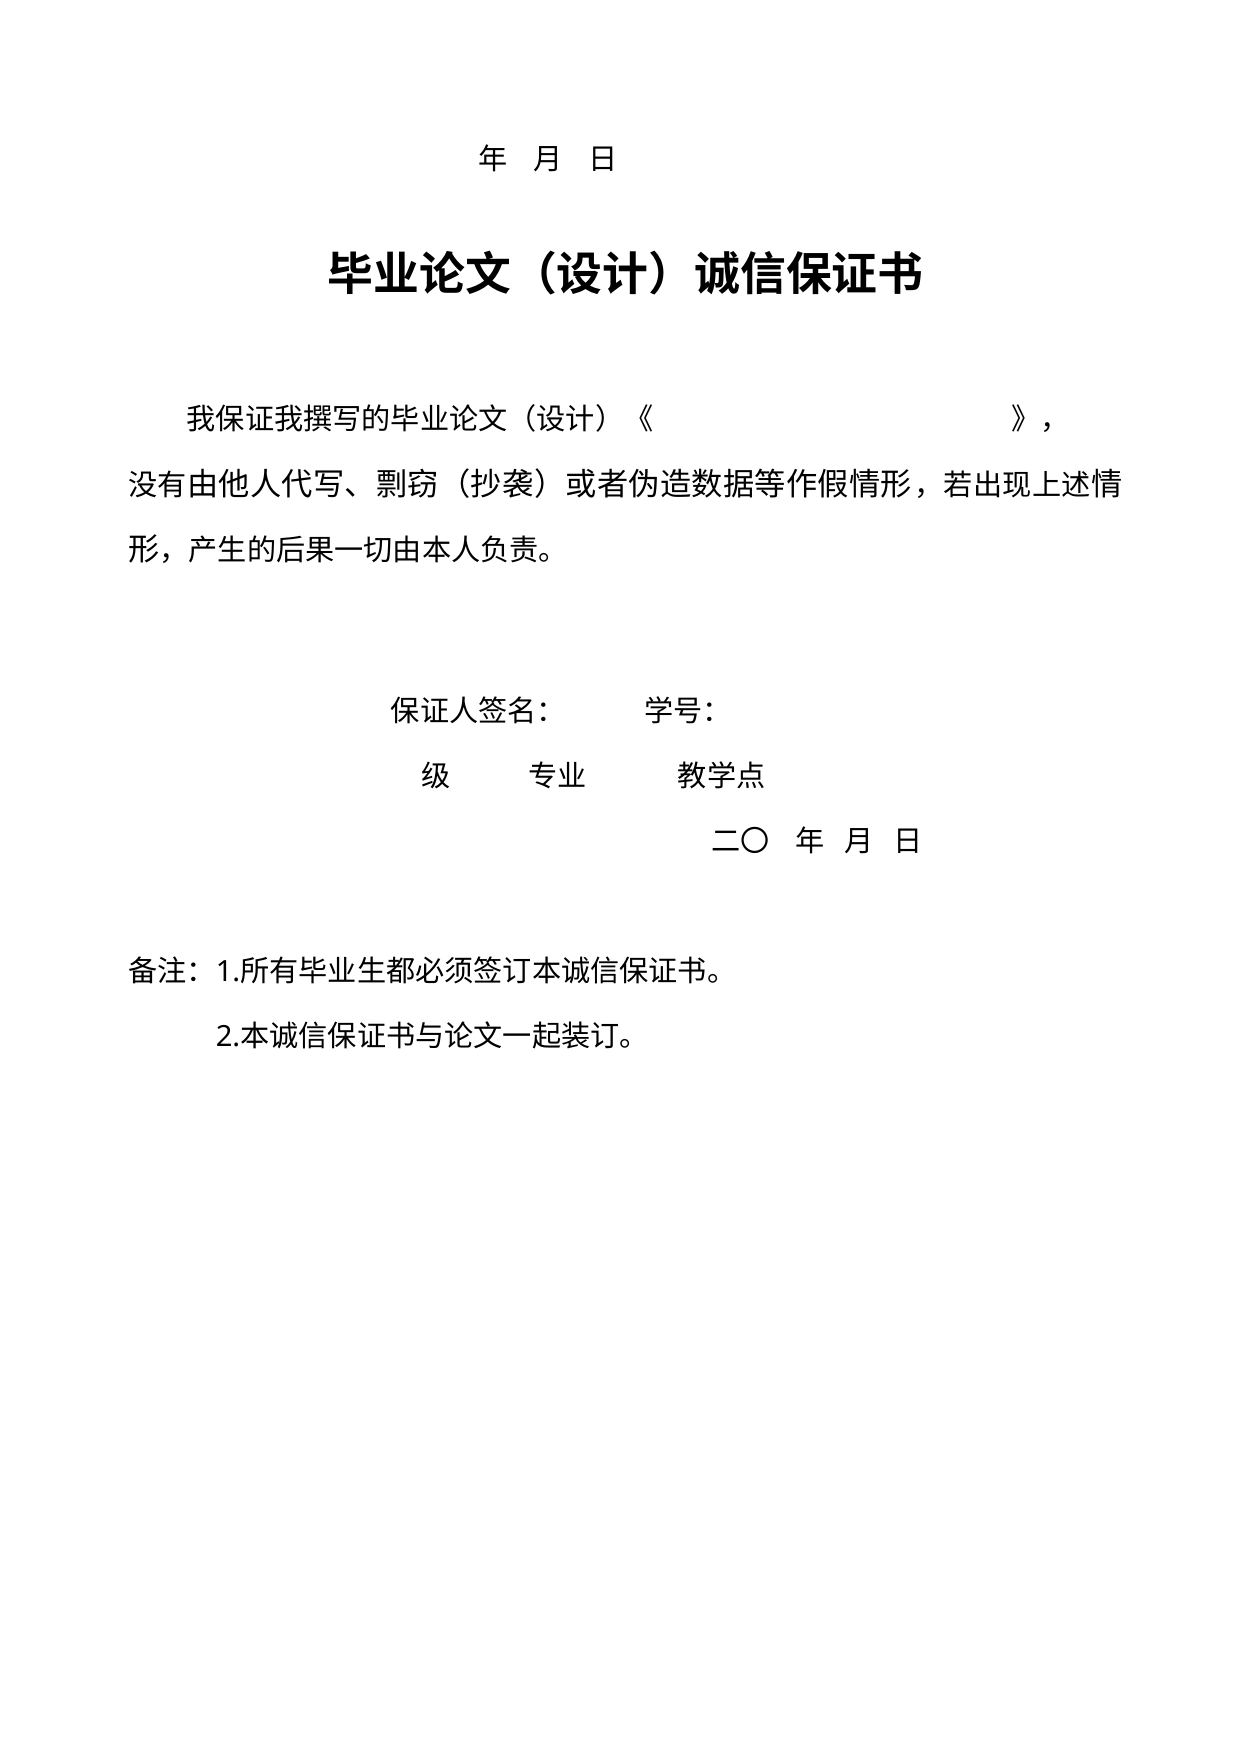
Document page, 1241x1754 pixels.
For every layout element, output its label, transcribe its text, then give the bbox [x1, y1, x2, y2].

text 年 月 日 [128, 124, 1112, 189]
text 2.本诚信保证书与论文一起装订。 [128, 1002, 1123, 1067]
text 备注：1.所有毕业生都必须签订本诚信保证书。 [128, 937, 1123, 1002]
text 没有由他人代写、剽窃（抄袭）或者伪造数据等作假情形，若出现上述情形，产生的后果一切由本人负责。 [128, 449, 1123, 579]
text 级 专业 教学点 [128, 742, 1123, 807]
text 二〇 年 月 日 [128, 807, 1123, 872]
text 我保证我撰写的毕业论文（设计）《 》， [128, 384, 1123, 449]
text 毕业论文（设计）诚信保证书 [128, 222, 1123, 319]
text 保证人签名： 学号： [128, 677, 1123, 742]
